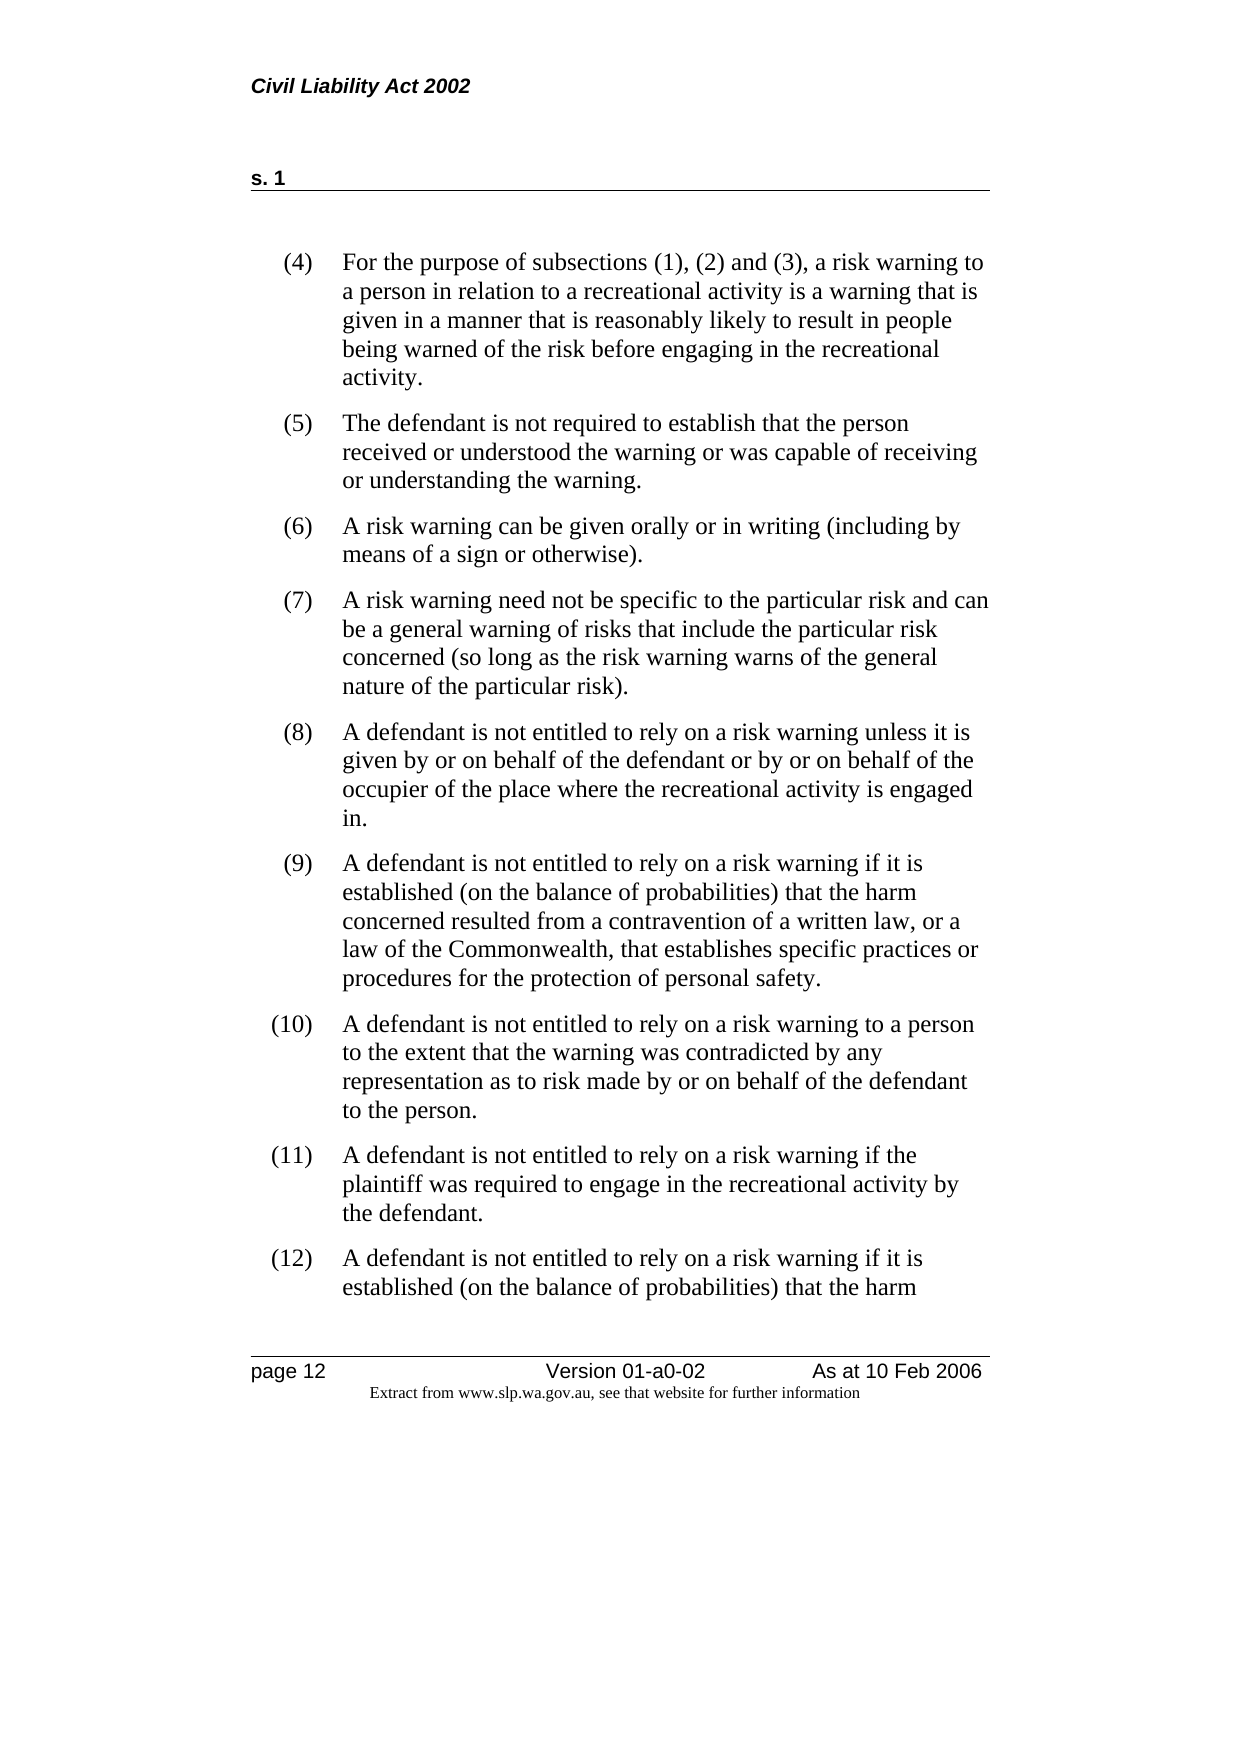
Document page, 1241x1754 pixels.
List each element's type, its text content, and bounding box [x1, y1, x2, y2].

text (8) A defendant is not entitled to rely on a risk warning unless it is given by or on behalf of the defendant or by or on behalf of the occupier of the place where the recreational activity is engaged in. [251, 717, 990, 832]
text (11) A defendant is not entitled to rely on a risk warning if the plaintiff was required to engage in the recreational activity by the defendant. [251, 1140, 990, 1227]
text (10) A defendant is not entitled to rely on a risk warning to a person to the extent that the warning was contradicted by any representation as to risk made by or on behalf of the defendant to the person. [251, 1009, 990, 1124]
text (7) A risk warning need not be specific to the particular risk and can be a general warning of risks that include the particular risk concerned (so long as the risk warning warns of the general nature of the particular risk). [251, 585, 990, 700]
text (4) For the purpose of subsections (1), (2) and (3), a risk warning to a person in relation to a recreational activity is a warning that is given in a manner that is reasonably likely to result in people being warned of the risk before engaging in the recreational activity. [251, 247, 990, 391]
text (6) A risk warning can be given orally or in writing (including by means of a sign or otherwise). [251, 511, 990, 568]
text (9) A defendant is not entitled to rely on a risk warning if it is established (on the balance of probabilities) that the harm concerned resulted from a contravention of a written law, or a law of the Commonwealth, that establishes specific practices or procedures for the protection of personal safety. [251, 848, 990, 992]
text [251, 1243, 990, 1301]
text (5) The defendant is not required to establish that the person received or understood the warning or was capable of receiving or understanding the warning. [251, 408, 990, 494]
